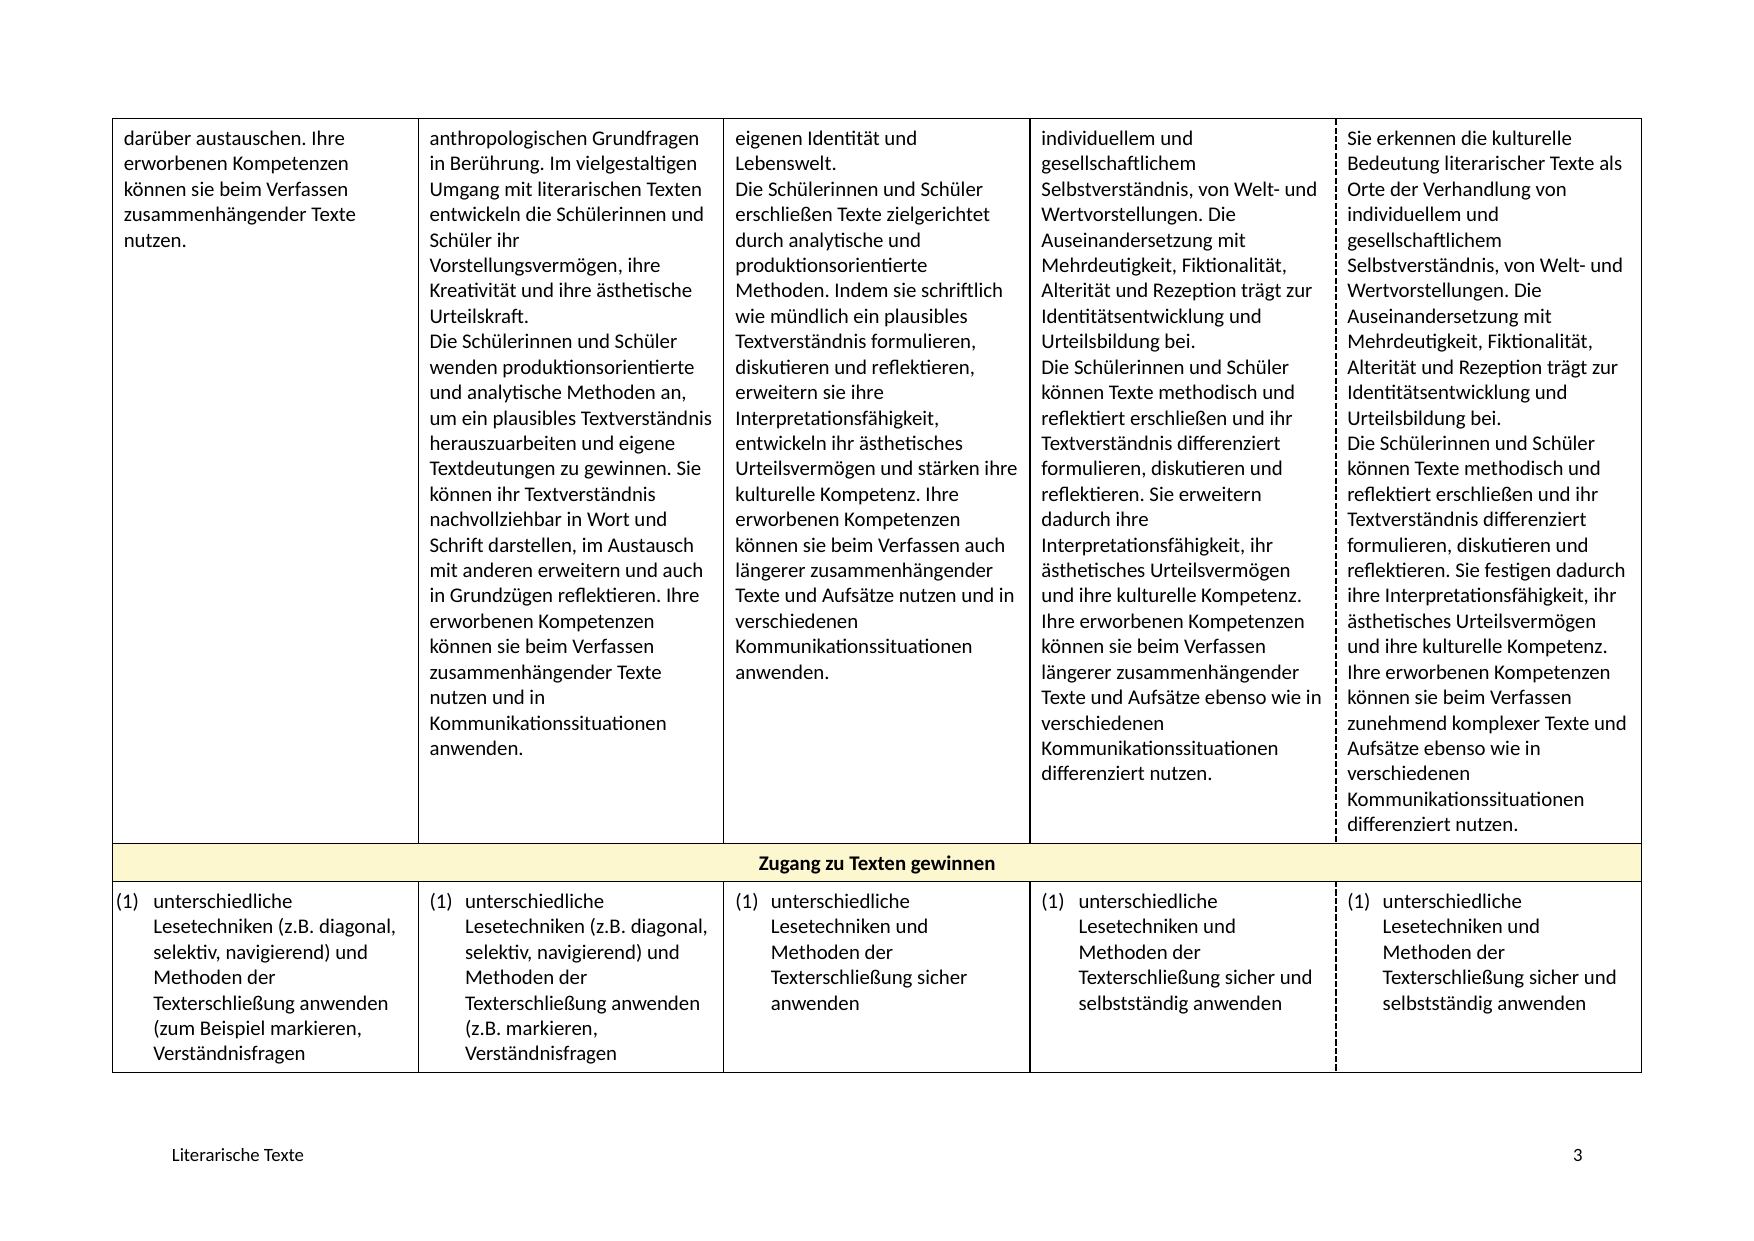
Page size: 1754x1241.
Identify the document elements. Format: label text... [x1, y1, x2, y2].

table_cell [113, 882, 418, 1072]
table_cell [1031, 882, 1336, 1072]
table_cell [724, 882, 1029, 1072]
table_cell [419, 882, 723, 1072]
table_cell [1031, 119, 1336, 843]
table_cell Zugang zu Texten gewinnen [113, 844, 1641, 881]
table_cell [113, 119, 418, 843]
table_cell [1336, 119, 1641, 843]
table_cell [419, 119, 723, 843]
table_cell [724, 119, 1029, 843]
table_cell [1336, 882, 1641, 1072]
